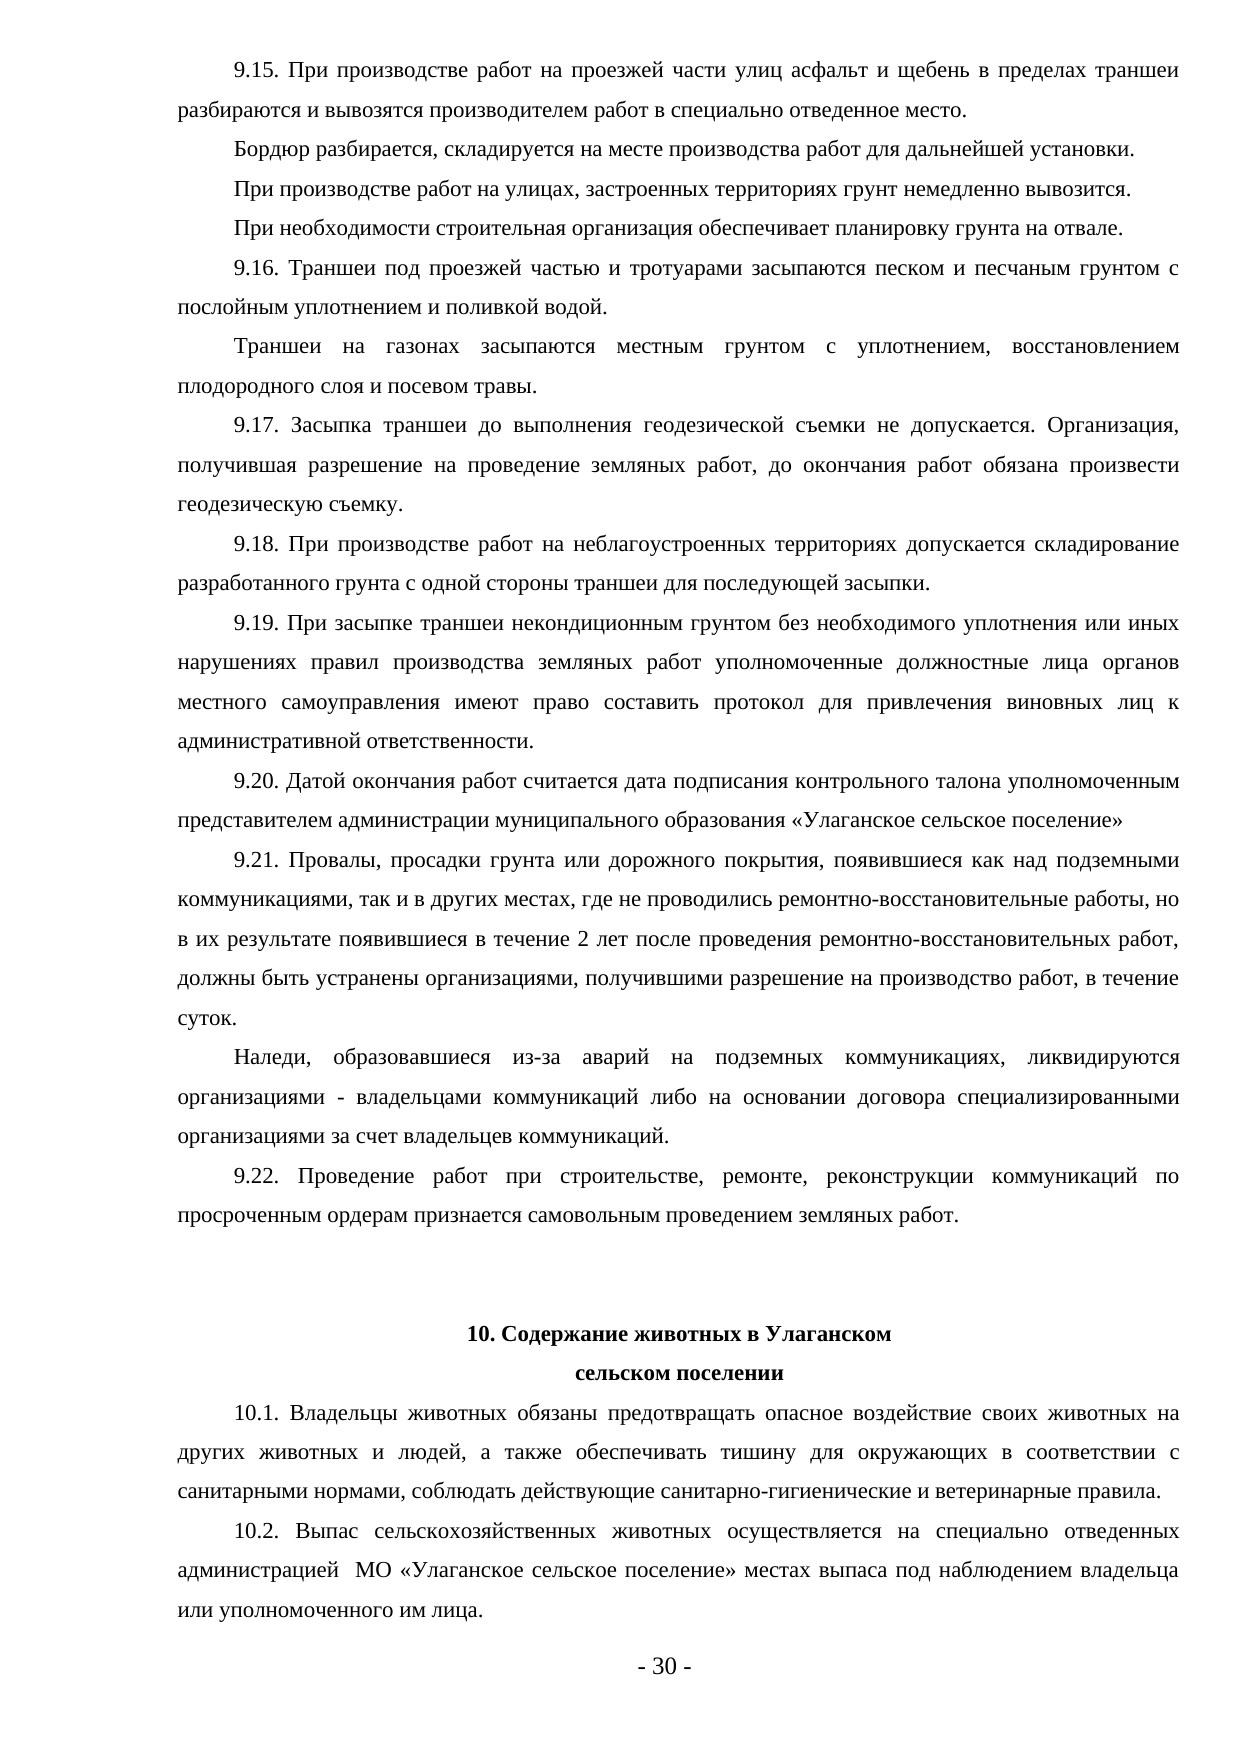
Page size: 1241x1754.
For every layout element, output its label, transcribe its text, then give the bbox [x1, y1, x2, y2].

text 9.21. Провалы, просадки грунта или дорожного покрытия, появившиеся как над подземными коммуникациями, так и в других местах, где не проводились ремонтно-восстановительные работы, но в их результате появившиеся в течение 2 лет после проведения ремонтно-восстановительных работ, должны быть устранены организациями, получившими разрешение на производство работ, в течение суток. [177, 846, 1181, 1030]
text 9.15. При производстве работ на проезжей части улиц асфальт и щебень в пределах траншеи разбираются и вывозятся производителем работ в специально отведенное место. [177, 56, 1181, 122]
text 9.22. Проведение работ при строительстве, ремонте, реконструкции коммуникаций по просроченным ордерам признается самовольным проведением земляных работ. [177, 1162, 1181, 1227]
text 10.2. Выпас сельскохозяйственных животных осуществляется на специально отведенных администрацией МО «Улаганское сельское поселение» местах выпаса под наблюдением владельца или уполномоченного им лица. [177, 1517, 1181, 1622]
text При производстве работ на улицах, застроенных территориях грунт немедленно вывозится. [177, 175, 1181, 201]
text Бордюр разбирается, складируется на месте производства работ для дальнейшей установки. [177, 135, 1181, 162]
text 9.20. Датой окончания работ считается дата подписания контрольного талона уполномоченным представителем администрации муниципального образования «Улаганское сельское поселение» [177, 767, 1181, 833]
text 9.16. Траншеи под проезжей частью и тротуарами засыпаются песком и песчаным грунтом с послойным уплотнением и поливкой водой. [177, 254, 1181, 319]
text 10. Содержание животных в Улаганском [177, 1319, 1181, 1346]
text 9.17. Засыпка траншеи до выполнения геодезической съемки не допускается. Организация, получившая разрешение на проведение земляных работ, до окончания работ обязана произвести геодезическую съемку. [177, 412, 1181, 517]
text 9.19. При засыпке траншеи некондиционным грунтом без необходимого уплотнения или иных нарушениях правил производства земляных работ уполномоченные должностные лица органов местного самоуправления имеют право составить протокол для привлечения виновных лиц к административной ответственности. [177, 609, 1181, 754]
text сельском поселении [177, 1359, 1181, 1385]
text 9.18. При производстве работ на неблагоустроенных территориях допускается складирование разработанного грунта с одной стороны траншеи для последующей засыпки. [177, 530, 1181, 596]
text Наледи, образовавшиеся из-за аварий на подземных коммуникациях, ликвидируются организациями - владельцами коммуникаций либо на основании договора специализированными организациями за счет владельцев коммуникаций. [177, 1043, 1181, 1148]
text При необходимости строительная организация обеспечивает планировку грунта на отвале. [177, 214, 1181, 241]
text 10.1. Владельцы животных обязаны предотвращать опасное воздействие своих животных на других животных и людей, а также обеспечивать тишину для окружающих в соответствии с санитарными нормами, соблюдать действующие санитарно-гигиенические и ветеринарные правила. [177, 1398, 1181, 1504]
text Траншеи на газонах засыпаются местным грунтом с уплотнением, восстановлением плодородного слоя и посевом травы. [177, 333, 1181, 398]
